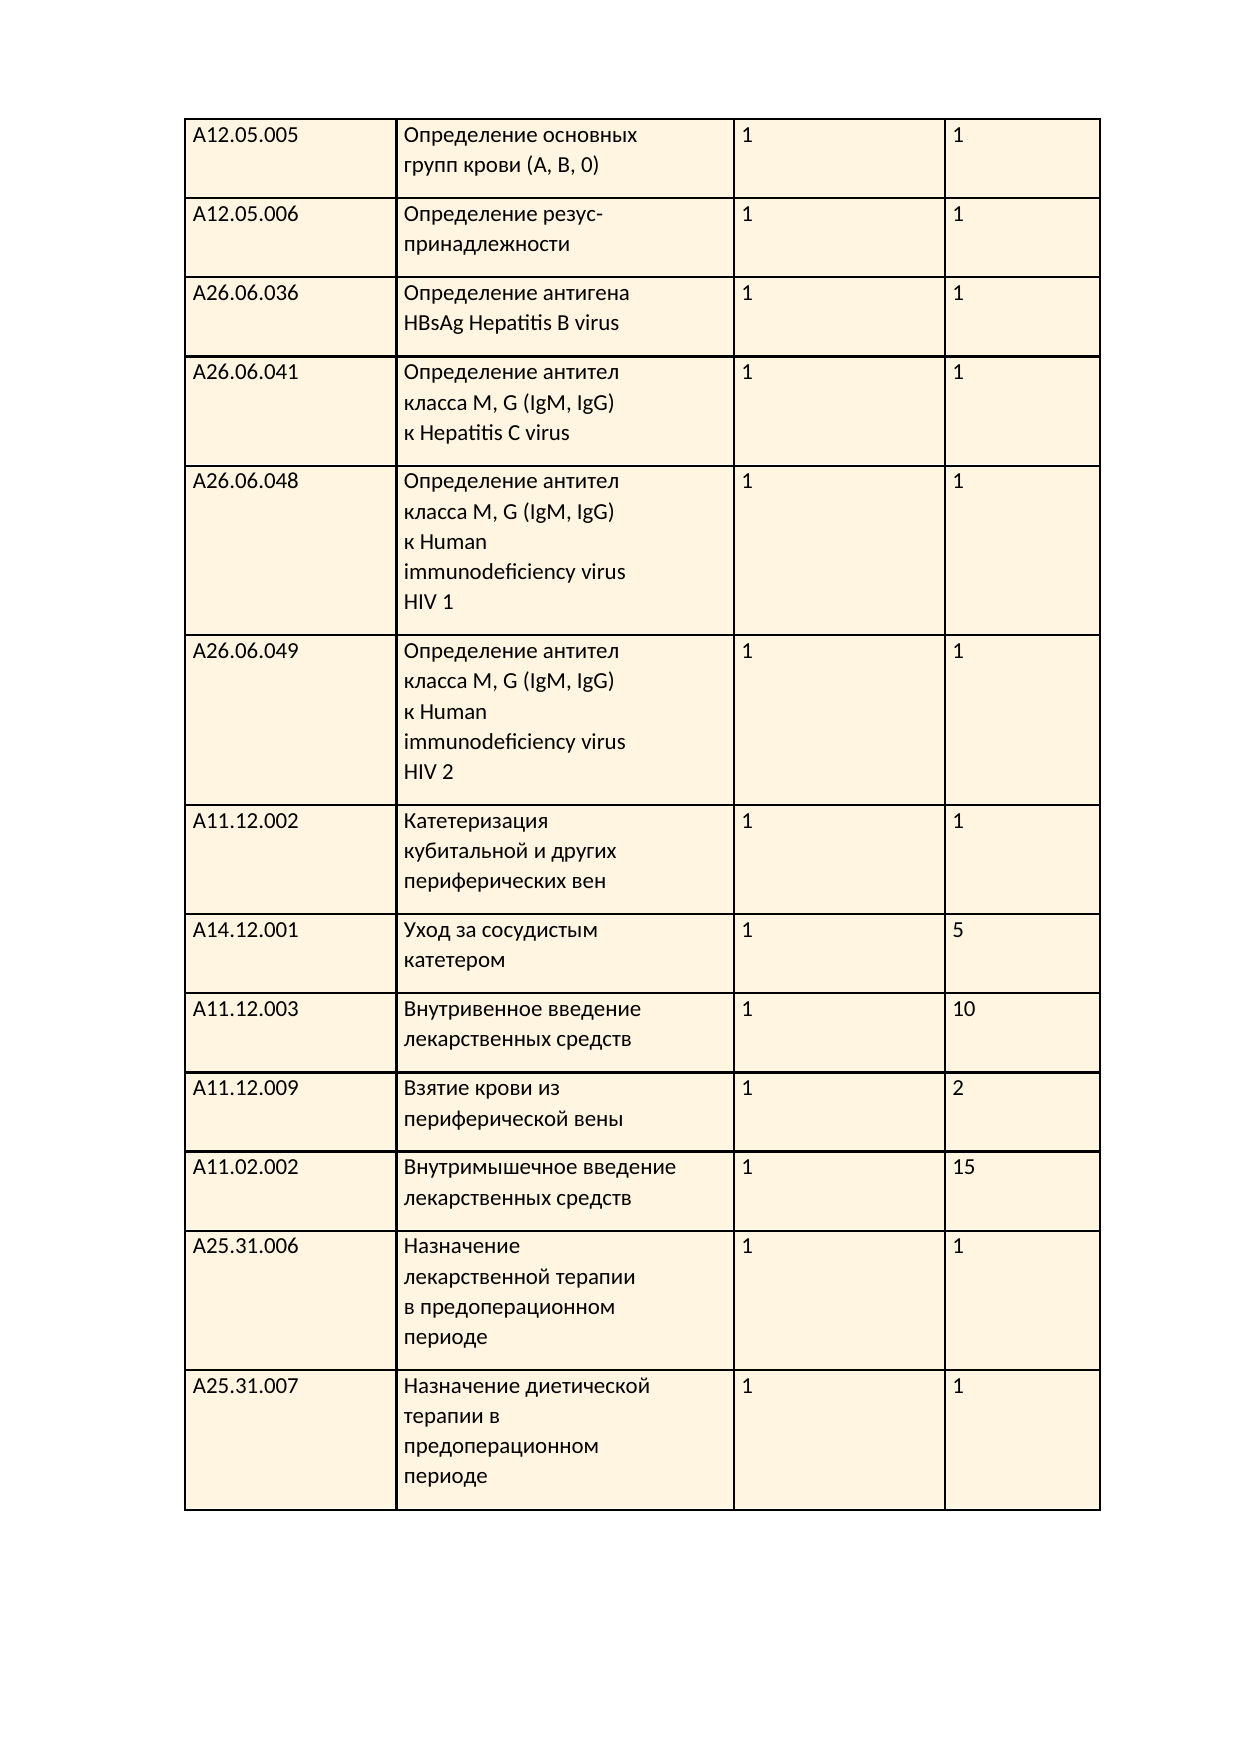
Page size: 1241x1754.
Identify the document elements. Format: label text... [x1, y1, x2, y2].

table_cell A26.06.048 [186, 467, 395, 634]
table_cell A26.06.041 [186, 358, 395, 464]
table_cell Уход за сосудистым катетером [398, 915, 733, 992]
table_cell 1 [946, 358, 1099, 464]
table_cell 2 [946, 1074, 1099, 1150]
table_cell 1 [946, 120, 1099, 197]
table_cell 1 [735, 278, 944, 355]
table_cell A12.05.005 [186, 120, 395, 197]
table_cell 1 [735, 994, 944, 1071]
table_cell 1 [946, 467, 1099, 634]
table_cell Катетеризация кубитальной и других периферических вен [398, 806, 733, 913]
table_cell A26.06.049 [186, 636, 395, 804]
table_cell A11.02.002 [186, 1153, 395, 1229]
table_cell Внутривенное введение лекарственных средств [398, 994, 733, 1071]
table_cell Определение антител класса M, G (IgM, IgG) к Human immunodeficiency virus HIV 1 [398, 467, 733, 634]
table_cell 1 [735, 199, 944, 276]
table_cell 1 [735, 467, 944, 634]
table_cell A25.31.006 [186, 1232, 395, 1369]
table_cell 1 [735, 1232, 944, 1369]
table_cell Назначение лекарственной терапии в предоперационном периоде [398, 1232, 733, 1369]
table_cell 1 [946, 806, 1099, 913]
table_cell 1 [946, 1371, 1099, 1508]
table_cell Взятие крови из периферической вены [398, 1074, 733, 1150]
table_cell 10 [946, 994, 1099, 1071]
table_cell 1 [735, 358, 944, 464]
table_cell 1 [946, 1232, 1099, 1369]
table_cell Определение антител класса M, G (IgM, IgG) к Hepatitis С virus [398, 358, 733, 464]
table_cell Внутримышечное введение лекарственных средств [398, 1153, 733, 1229]
table_cell 1 [735, 1153, 944, 1229]
table_cell Определение резус- принадлежности [398, 199, 733, 276]
table_cell 1 [735, 120, 944, 197]
table_cell 1 [946, 199, 1099, 276]
table_cell A11.12.009 [186, 1074, 395, 1150]
table_cell Назначение диетической терапии в предоперационном периоде [398, 1371, 733, 1508]
table_cell 1 [946, 278, 1099, 355]
table_cell 1 [735, 1371, 944, 1508]
table_cell 1 [735, 636, 944, 804]
table_cell Определение основных групп крови (A, B, 0) [398, 120, 733, 197]
table_cell Определение антигена HBsAg Hepatitis B virus [398, 278, 733, 355]
table_cell A25.31.007 [186, 1371, 395, 1508]
table_cell A14.12.001 [186, 915, 395, 992]
table_cell 1 [946, 636, 1099, 804]
table_cell A11.12.002 [186, 806, 395, 913]
table_cell 1 [735, 806, 944, 913]
table_cell Определение антител класса M, G (IgM, IgG) к Human immunodeficiency virus HIV 2 [398, 636, 733, 804]
table_cell 1 [735, 1074, 944, 1150]
table_cell 5 [946, 915, 1099, 992]
table_cell 1 [735, 915, 944, 992]
table_cell A26.06.036 [186, 278, 395, 355]
table_cell A11.12.003 [186, 994, 395, 1071]
table_cell 15 [946, 1153, 1099, 1229]
table_cell A12.05.006 [186, 199, 395, 276]
